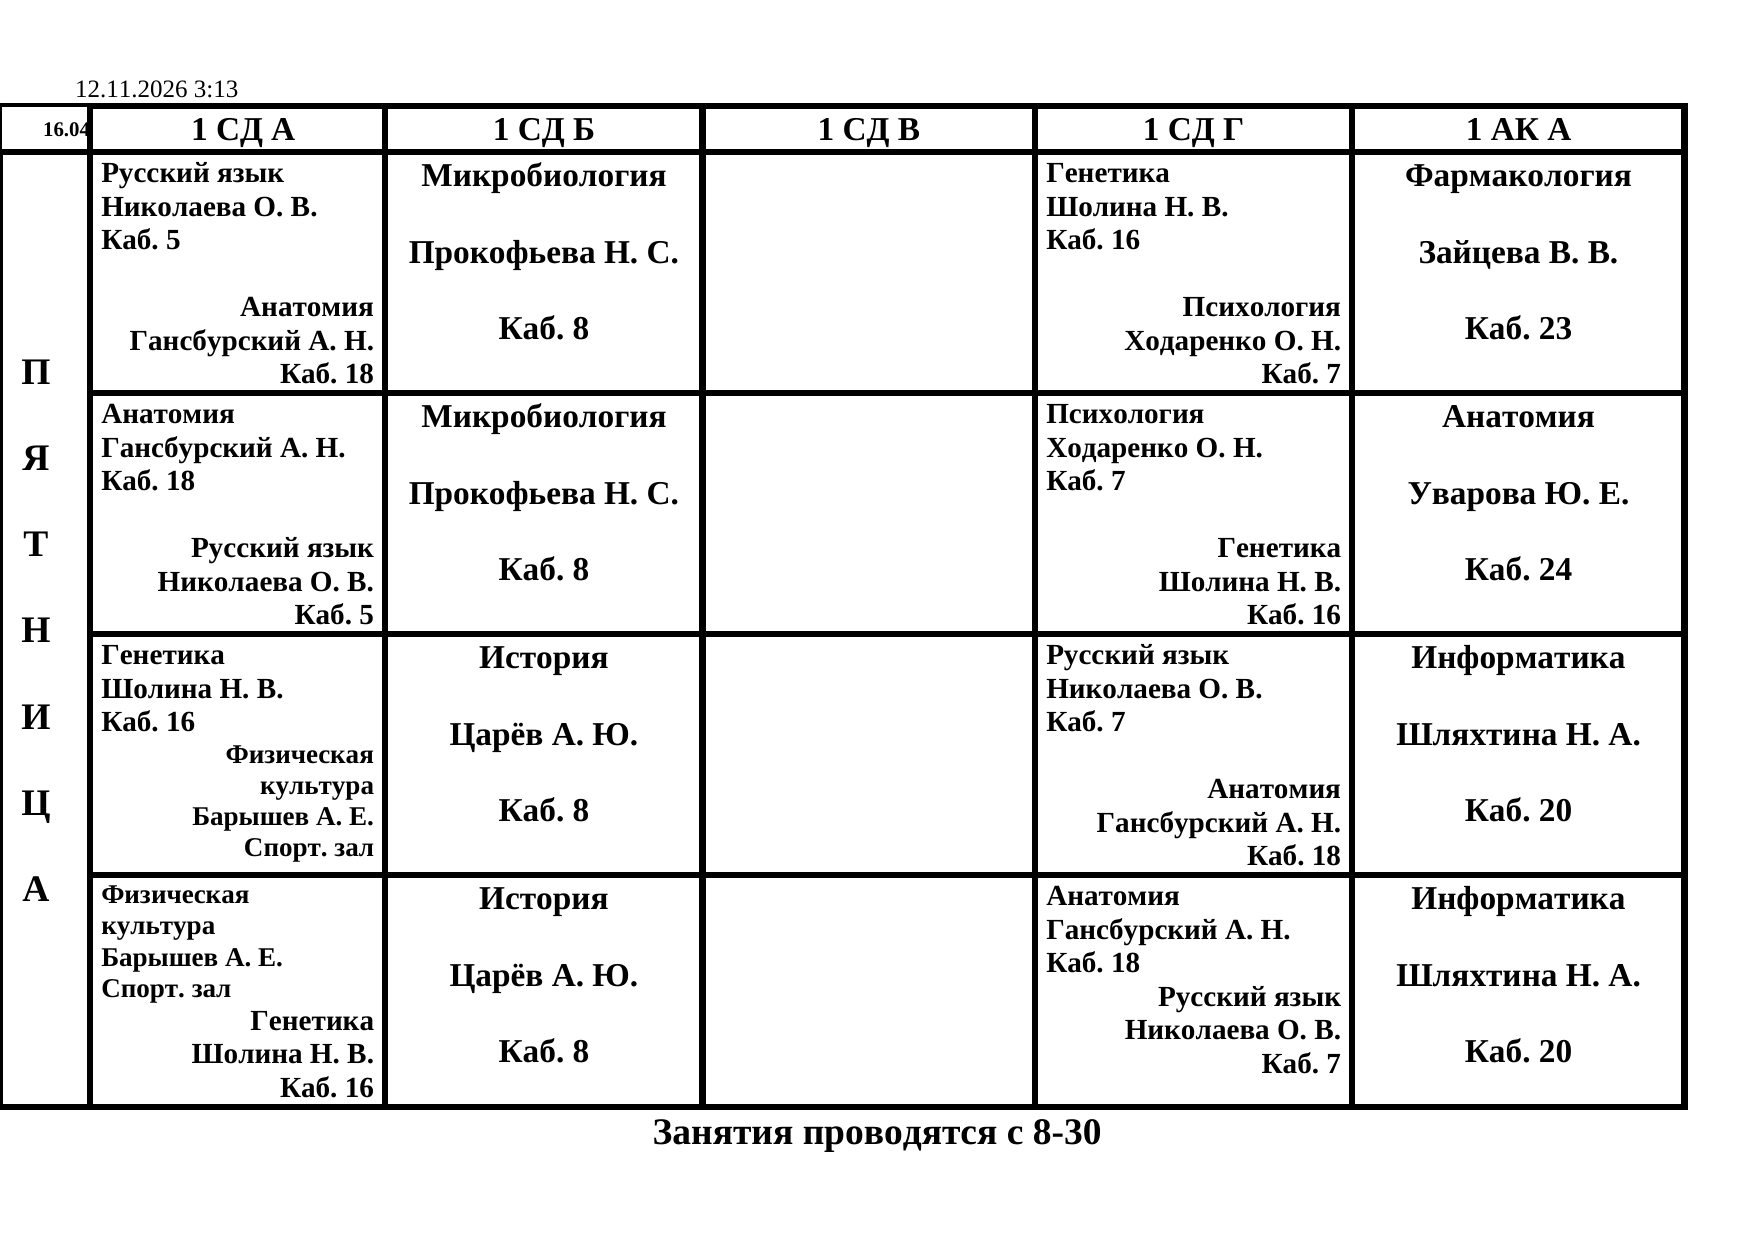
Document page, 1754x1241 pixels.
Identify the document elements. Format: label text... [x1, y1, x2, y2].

table_cell П Я Т Н И Ц А [3, 155, 87, 1103]
table_cell Микробиология Прокофьева Н. С. Каб. 8 [388, 155, 699, 390]
table_cell Информатика Шляхтина Н. А. Каб. 20 [1355, 878, 1681, 1103]
table_cell [706, 637, 1032, 872]
table_cell [706, 878, 1032, 1103]
table_header 1 АК А [1355, 109, 1681, 149]
table_header 1 СД Б [388, 109, 699, 149]
table_cell Анатомия Уварова Ю. Е. Каб. 24 [1355, 396, 1681, 631]
table_header 1 СД А [93, 109, 382, 149]
table_cell Генетика Шолина Н. В. Каб. 16 Физическая культура Барышев А. Е. Спорт. зал [93, 637, 382, 872]
table_cell Физическая культура Барышев А. Е. Спорт. зал Генетика Шолина Н. В. Каб. 16 [93, 878, 382, 1103]
table_cell [706, 396, 1032, 631]
table_header 16.04 [2, 107, 87, 149]
table_cell Русский язык Николаева О. В. Каб. 5 Анатомия Гансбурский А. Н. Каб. 18 [93, 155, 382, 390]
table_cell Фармакология Зайцева В. В. Каб. 23 [1355, 155, 1681, 390]
table_cell Анатомия Гансбурский А. Н. Каб. 18 Русский язык Николаева О. В. Каб. 5 [93, 396, 382, 631]
table_cell Психология Ходаренко О. Н. Каб. 7 Генетика Шолина Н. В. Каб. 16 [1038, 396, 1349, 631]
table_cell Анатомия Гансбурский А. Н. Каб. 18 Русский язык Николаева О. В. Каб. 7 [1038, 878, 1349, 1103]
table_cell Информатика Шляхтина Н. А. Каб. 20 [1355, 637, 1681, 872]
table_cell Генетика Шолина Н. В. Каб. 16 Психология Ходаренко О. Н. Каб. 7 [1038, 155, 1349, 390]
table_cell [706, 155, 1032, 390]
table_header 1 СД В [706, 109, 1032, 149]
text Занятия проводятся с 8-30 [75, 1110, 1679, 1153]
table_header 1 СД Г [1038, 109, 1349, 149]
table_cell Микробиология Прокофьева Н. С. Каб. 8 [388, 396, 699, 631]
table_cell История Царёв А. Ю. Каб. 8 [388, 878, 699, 1103]
table_cell История Царёв А. Ю. Каб. 8 [388, 637, 699, 872]
table_cell Русский язык Николаева О. В. Каб. 7 Анатомия Гансбурский А. Н. Каб. 18 [1038, 637, 1349, 872]
